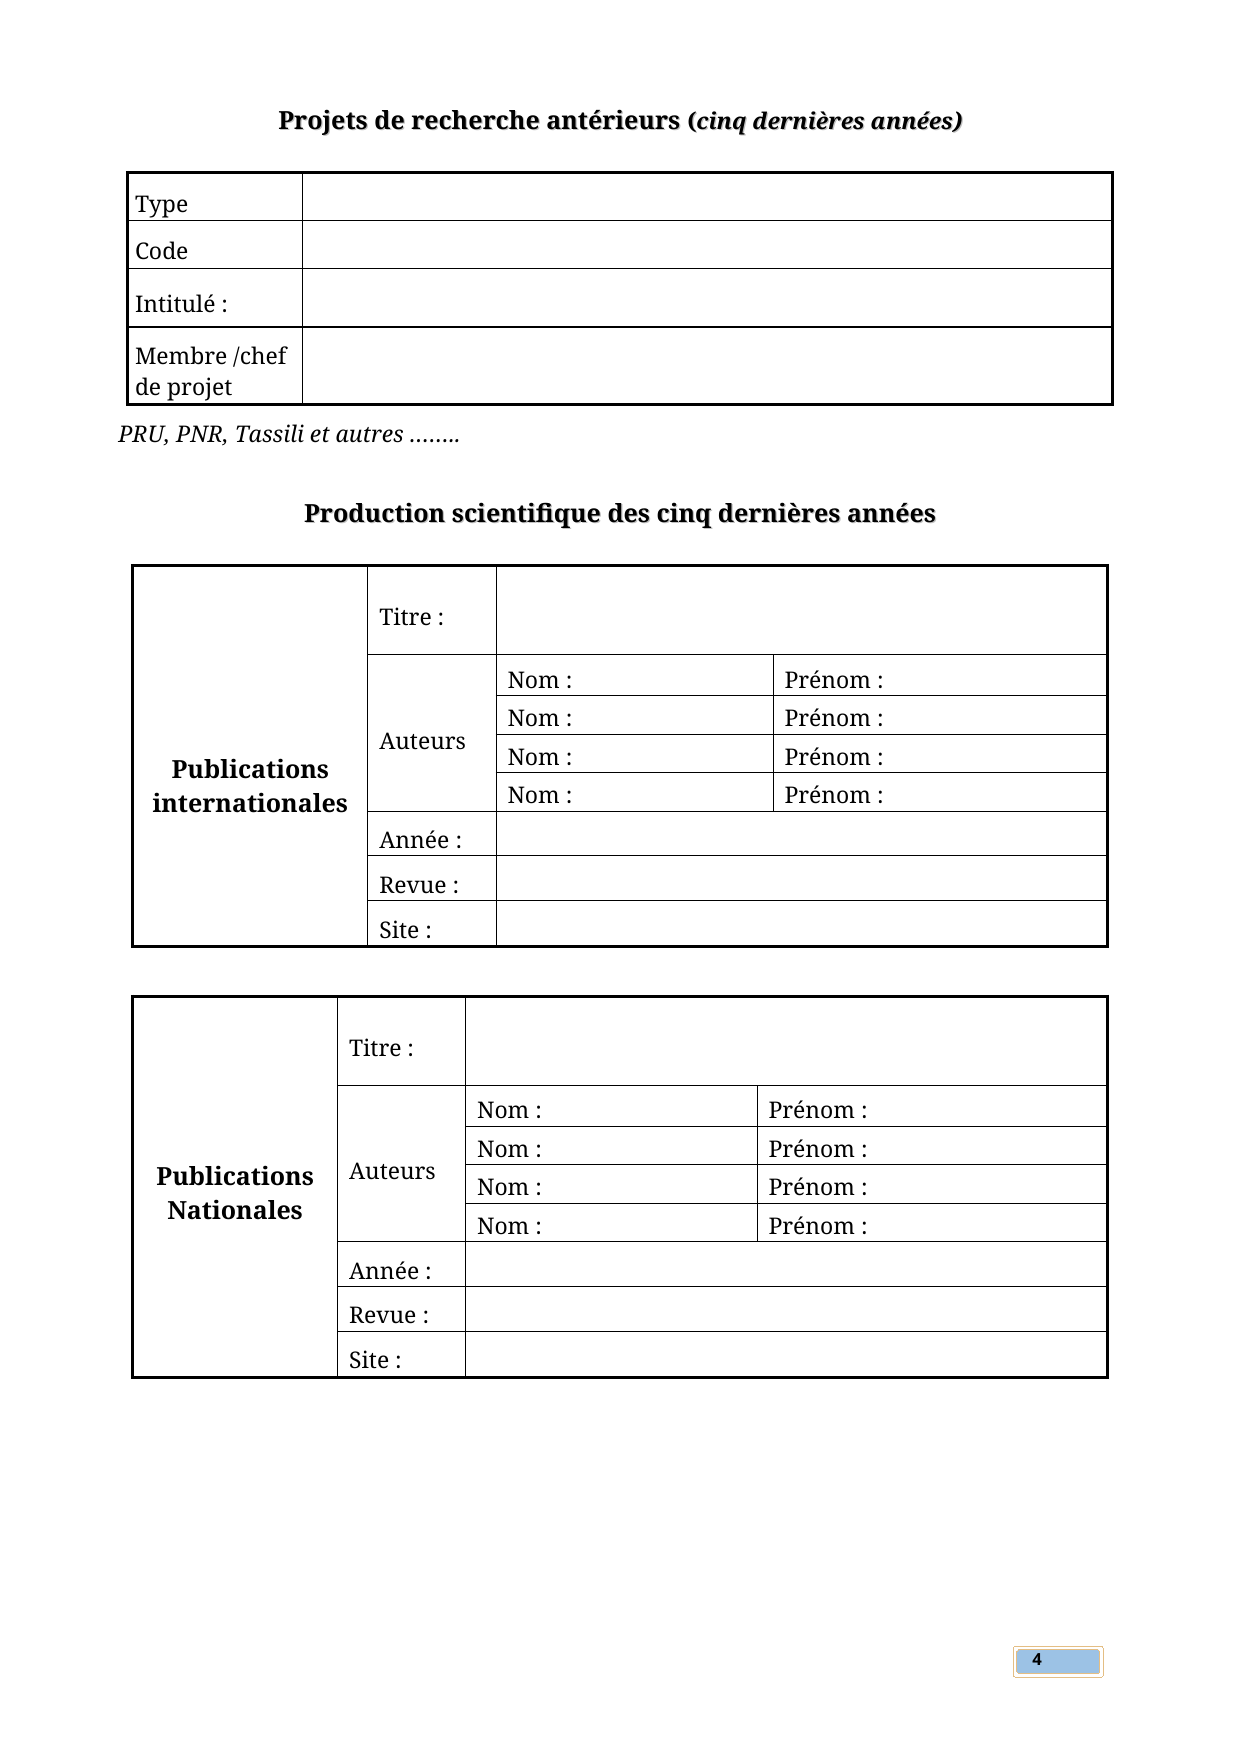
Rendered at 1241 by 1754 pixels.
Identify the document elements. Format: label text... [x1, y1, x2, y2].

table_cell Nom : [466, 1086, 757, 1126]
table_cell Prénom : [758, 1127, 1106, 1164]
table_header Titre : [368, 567, 496, 654]
table_cell Revue : [368, 856, 496, 900]
table_cell Site : [338, 1332, 465, 1376]
table_header [466, 998, 1106, 1085]
table_cell Prénom : [758, 1204, 1106, 1241]
table_cell Site : [368, 901, 496, 945]
table_cell Nom : [497, 773, 773, 811]
table_cell Nom : [466, 1165, 757, 1203]
table_cell Année : [368, 812, 496, 855]
table_cell Nom : [466, 1127, 757, 1164]
table_cell Code [129, 221, 302, 268]
table_cell Nom : [466, 1204, 757, 1241]
table_cell Membre /chef de projet [129, 328, 302, 402]
table_cell Prénom : [774, 735, 1106, 772]
table_cell Prénom : [774, 655, 1106, 695]
table_cell [303, 269, 1111, 326]
table_cell [303, 328, 1111, 402]
table_header Titre : [338, 998, 465, 1085]
table_cell Revue : [338, 1287, 465, 1331]
table_header Publications Nationales [134, 998, 337, 1376]
table_header Type [129, 174, 302, 220]
table_cell [466, 1287, 1106, 1331]
table_cell [497, 901, 1106, 945]
table_cell Prénom : [774, 696, 1106, 733]
table_cell Nom : [497, 696, 773, 733]
table_cell Prénom : [758, 1086, 1106, 1126]
table_header [497, 567, 1106, 654]
table_cell Prénom : [774, 773, 1106, 811]
text Production scientifique des cinq dernières années [118, 496, 1122, 530]
table_cell [497, 856, 1106, 900]
table_cell Nom : [497, 655, 773, 695]
table_cell Auteurs [338, 1086, 465, 1241]
table_cell [466, 1332, 1106, 1376]
table_cell Nom : [497, 735, 773, 772]
table_cell Auteurs [368, 655, 496, 811]
table_header [303, 174, 1111, 220]
text PRU, PNR, Tassili et autres …….. [118, 418, 1122, 449]
table_cell [303, 221, 1111, 268]
table_cell [466, 1242, 1106, 1286]
table_cell Année : [338, 1242, 465, 1286]
text Projets de recherche antérieurs (cinq dernières années) [118, 103, 1122, 137]
table_cell Prénom : [758, 1165, 1106, 1203]
table_cell Intitulé : [129, 269, 302, 326]
table_cell [497, 812, 1106, 855]
table_header Publications internationales [134, 567, 367, 945]
